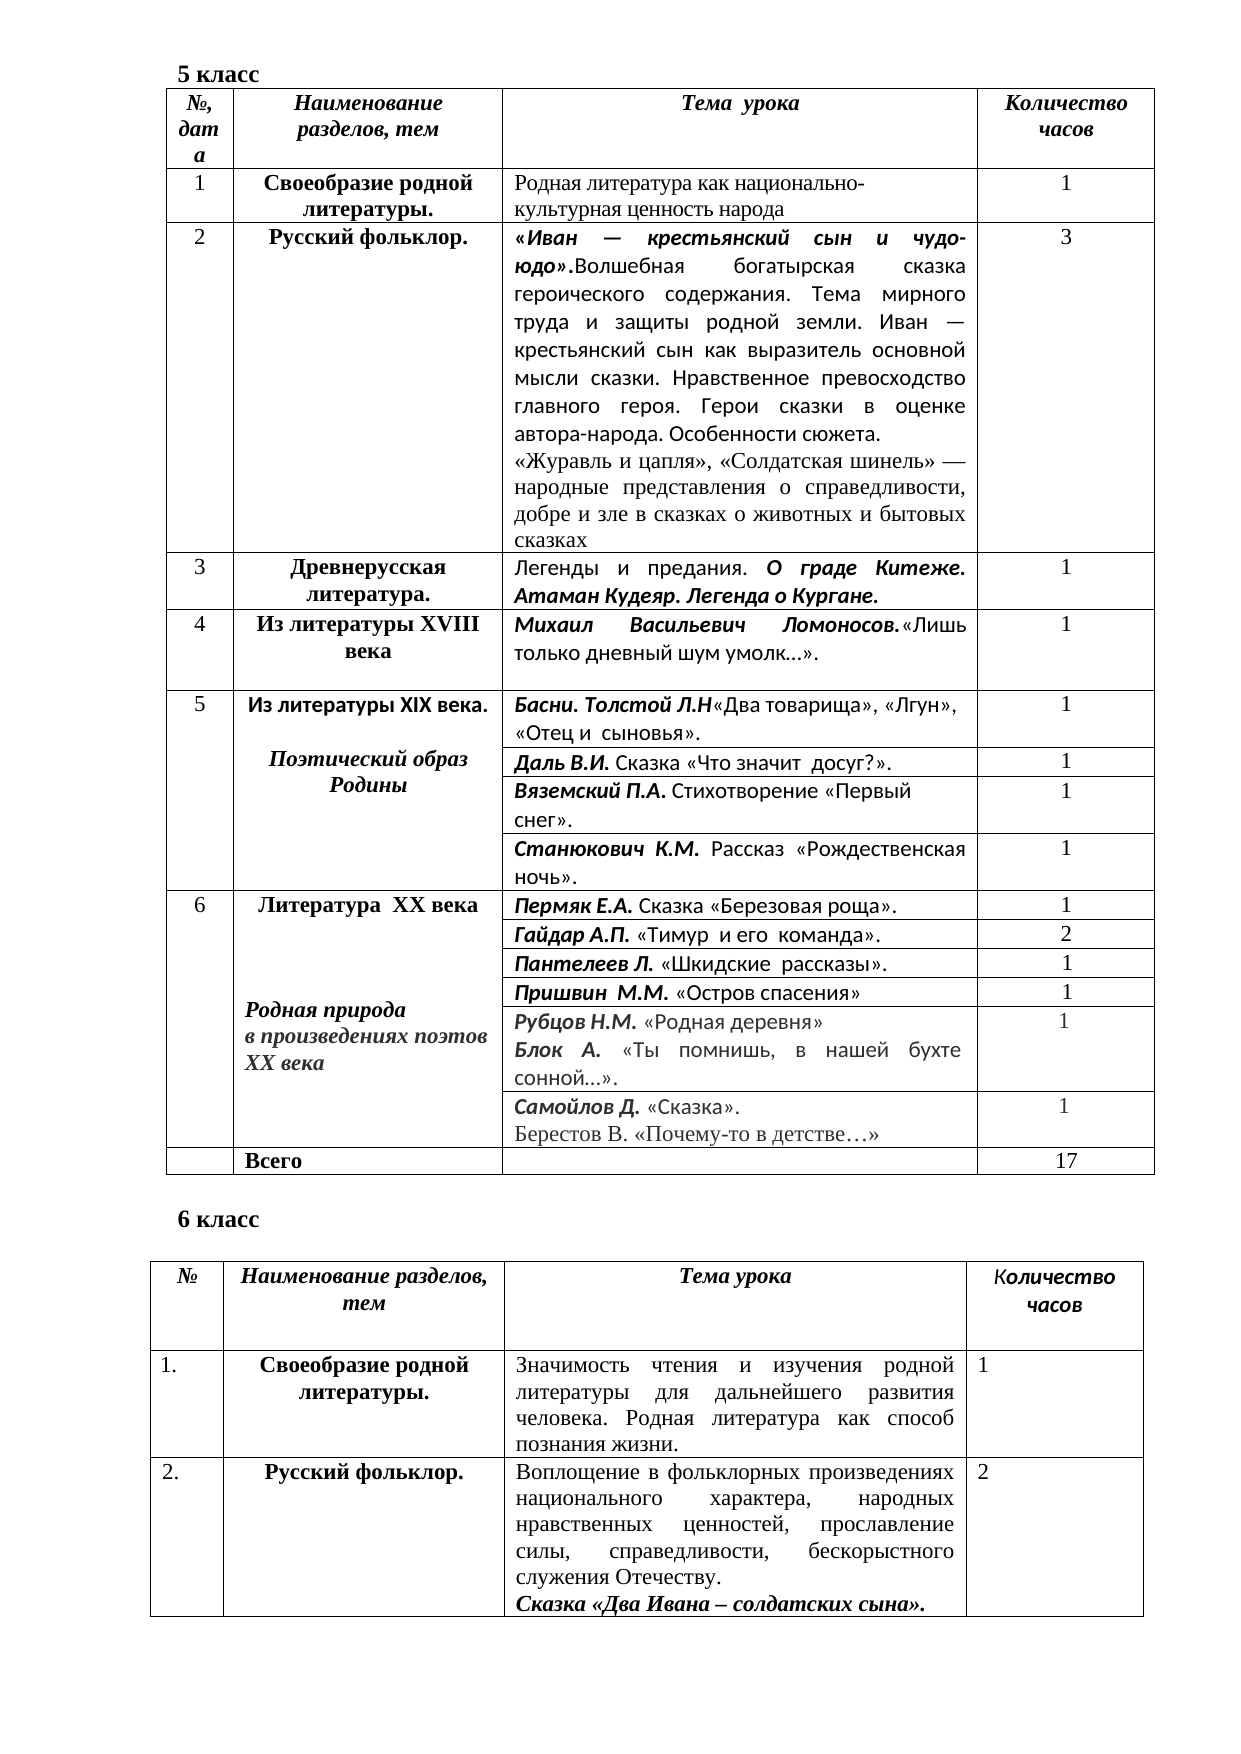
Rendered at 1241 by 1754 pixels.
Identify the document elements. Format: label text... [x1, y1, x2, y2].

table_cell 4 [167, 610, 233, 689]
table_cell Гайдар А.П. «Тимур и его команда». [503, 920, 977, 948]
table_cell Из литературы XVIII века [234, 610, 502, 689]
table_cell 1 [167, 169, 233, 222]
table_cell 1 [978, 610, 1154, 689]
table_cell 1 [967, 1351, 1143, 1457]
table_cell Родная литература как национально-культурная ценность народа [503, 169, 977, 222]
table_header Тема урока [505, 1262, 966, 1350]
table_cell 1 [978, 1007, 1154, 1091]
table_cell 1 [978, 949, 1154, 977]
table_cell Даль В.И. Сказка «Что значит досуг?». [503, 748, 977, 776]
table_cell Легенды и предания. О граде Китеже. Атаман Кудеяр. Легенда о Кургане. [503, 553, 977, 609]
table_cell Рубцов Н.М. «Родная деревня» Блок А. «Ты помнишь, в нашей бухте сонной…». [503, 1007, 977, 1091]
table_cell Древнерусская литература. [234, 553, 502, 609]
table_header Количество часов [967, 1262, 1143, 1350]
table_cell 2. [151, 1458, 223, 1616]
table_header Тема урока [503, 89, 977, 168]
table_cell Самойлов Д. «Сказка». Берестов В. «Почему-то в детстве…» [503, 1092, 977, 1147]
table_cell 1 [978, 169, 1154, 222]
table_header № [151, 1262, 223, 1350]
table_cell Из литературы XIX века. Поэтический образ Родины [234, 691, 502, 890]
text 5 класс [177, 59, 1152, 88]
table_cell 1 [978, 553, 1154, 609]
table_cell Значимость чтения и изучения родной литературы для дальнейшего развития человека. Родная литература как способ познания жизни. [505, 1351, 966, 1457]
table_cell Вяземский П.А. Стихотворение «Первый снег». [503, 777, 977, 833]
table_cell 3 [167, 553, 233, 609]
text 6 класс [177, 1204, 1152, 1232]
table_cell 1 [978, 891, 1154, 919]
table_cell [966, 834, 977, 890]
table_cell Русский фольклор. [224, 1458, 504, 1616]
table_cell 5 [167, 691, 233, 890]
table_cell Всего [234, 1148, 502, 1174]
table_cell 17 [978, 1148, 1154, 1174]
table_cell 1 [978, 1092, 1154, 1147]
table_header №, дата [167, 89, 233, 168]
table_cell Литература XX века Родная природа в произведениях поэтов ХХ века [234, 891, 502, 1147]
table_cell 1 [978, 748, 1154, 776]
table_cell Своеобразие родной литературы. [224, 1351, 504, 1457]
table_header Количество часов [978, 89, 1154, 168]
table_cell Басни. Толстой Л.Н«Два товарища», «Лгун», «Отец и сыновья». [503, 691, 977, 747]
table_cell [167, 1148, 233, 1174]
table_cell 1 [978, 691, 1154, 747]
table_cell 1 [978, 978, 1154, 1006]
table_cell Своеобразие родной литературы. [234, 169, 502, 222]
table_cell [505, 1458, 966, 1616]
table_header Наименование разделов, тем [224, 1262, 504, 1350]
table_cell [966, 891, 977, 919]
table_header Наименование разделов, тем [234, 89, 502, 168]
table_cell Русский фольклор. [234, 223, 502, 552]
table_cell 6 [167, 891, 233, 1147]
table_cell 1 [978, 834, 1154, 890]
table_cell 2 [978, 920, 1154, 948]
table_cell «Иван — крестьянский сын и чудо-юдо».Волшебная богатырская сказка героического содержания. Тема мирного труда и защиты родной земли. Иван — крестьянский сын как выразитель основной мысли сказки. Нравственное превосходство главного героя. Герои сказки в оценке автора-народа. Особенности сюжета. «Журавль и цапля», «Солдатская шинель» — народные представления о справедливости, добре и зле в сказках о животных и бытовых сказках [503, 223, 977, 552]
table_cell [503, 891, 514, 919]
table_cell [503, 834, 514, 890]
table_cell Михаил Васильевич Ломоносов.«Лишь только дневный шум умолк…». [503, 610, 977, 689]
table_cell Пришвин М.М. «Остров спасения» [503, 978, 977, 1006]
table_cell 1 [978, 777, 1154, 833]
table_cell 1. [151, 1351, 223, 1457]
table_cell 2 [967, 1458, 1143, 1616]
table_cell 2 [167, 223, 233, 552]
table_cell Пантелеев Л. «Шкидские рассказы». [503, 949, 977, 977]
table_cell [503, 1148, 977, 1174]
table_cell 3 [978, 223, 1154, 552]
